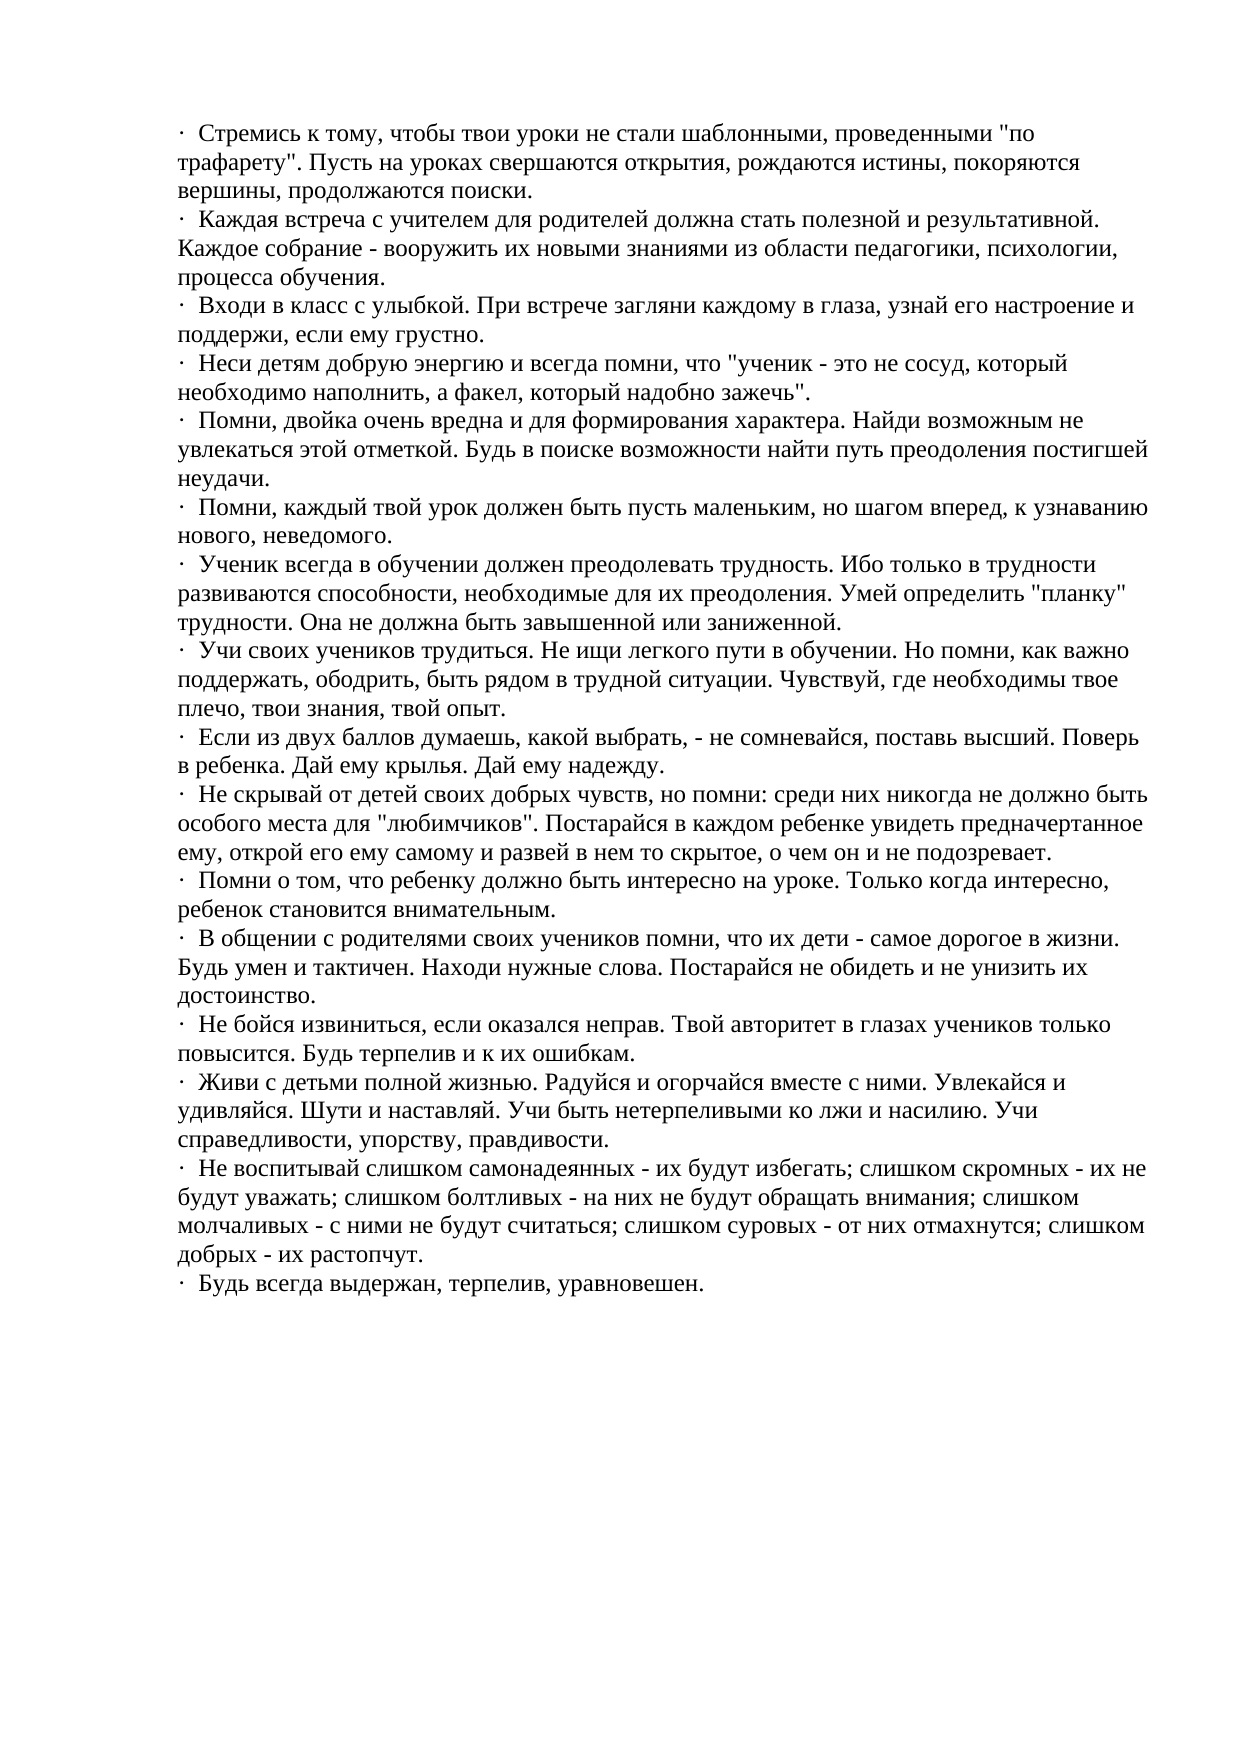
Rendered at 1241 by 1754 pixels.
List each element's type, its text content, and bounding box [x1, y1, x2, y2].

text · Будь всегда выдержан, терпелив, уравновешен. [177, 1268, 1152, 1297]
text · Если из двух баллов думаешь, какой выбрать, - не сомневайся, поставь высший. Поверь в ребенка. Дай ему крылья. Дай ему надежду. [177, 722, 1152, 779]
text · Помни о том, что ребенку должно быть интересно на уроке. Только когда интересно, ребенок становится внимательным. [177, 866, 1152, 923]
text · Неси детям добрую энергию и всегда помни, что "ученик - это не сосуд, который необходимо наполнить, а факел, который надобно зажечь". [177, 348, 1152, 406]
text · Живи с детьми полной жизнью. Радуйся и огорчайся вместе с ними. Увлекайся и удивляйся. Шути и наставляй. Учи быть нетерпеливыми ко лжи и насилию. Учи справедливости, упорству, правдивости. [177, 1067, 1152, 1153]
text · Учи своих учеников трудиться. Не ищи легкого пути в обучении. Но помни, как важно поддержать, ободрить, быть рядом в трудной ситуации. Чувствуй, где необходимы твое плечо, твои знания, твой опыт. [177, 636, 1152, 722]
text · Помни, каждый твой урок должен быть пусть маленьким, но шагом вперед, к узнаванию нового, неведомого. [177, 492, 1152, 549]
text · Стремись к тому, чтобы твои уроки не стали шаблонными, проведенными "по трафарету". Пусть на уроках свершаются открытия, рождаются истины, покоряются вершины, продолжаются поиски. [177, 118, 1152, 204]
text · Помни, двойка очень вредна и для формирования характера. Найди возможным не увлекаться этой отметкой. Будь в поиске возможности найти путь преодоления постигшей неудачи. [177, 406, 1152, 492]
text · Не скрывай от детей своих добрых чувств, но помни: среди них никогда не должно быть особого места для "любимчиков". Постарайся в каждом ребенке увидеть предначертанное ему, открой его ему самому и развей в нем то скрытое, о чем он и не подозревает. [177, 779, 1152, 866]
text · Не воспитывай слишком самонадеянных - их будут избегать; слишком скромных - их не будут уважать; слишком болтливых - на них не будут обращать внимания; слишком молчаливых - с ними не будут считаться; слишком суровых - от них отмахнутся; слишком добрых - их растопчут. [177, 1153, 1152, 1268]
text · Ученик всегда в обучении должен преодолевать трудность. Ибо только в трудности развиваются способности, необходимые для их преодоления. Умей определить "планку" трудности. Она не должна быть завышенной или заниженной. [177, 549, 1152, 636]
text · Входи в класс с улыбкой. При встрече загляни каждому в глаза, узнай его настроение и поддержи, если ему грустно. [177, 291, 1152, 348]
text · Каждая встреча с учителем для родителей должна стать полезной и результативной. Каждое собрание - вооружить их новыми знаниями из области педагогики, психологии, процесса обучения. [177, 204, 1152, 291]
text · Не бойся извиниться, если оказался неправ. Твой авторитет в глазах учеников только повысится. Будь терпелив и к их ошибкам. [177, 1009, 1152, 1067]
text · В общении с родителями своих учеников помни, что их дети - самое дорогое в жизни. Будь умен и тактичен. Находи нужные слова. Постарайся не обидеть и не унизить их достоинство. [177, 923, 1152, 1009]
